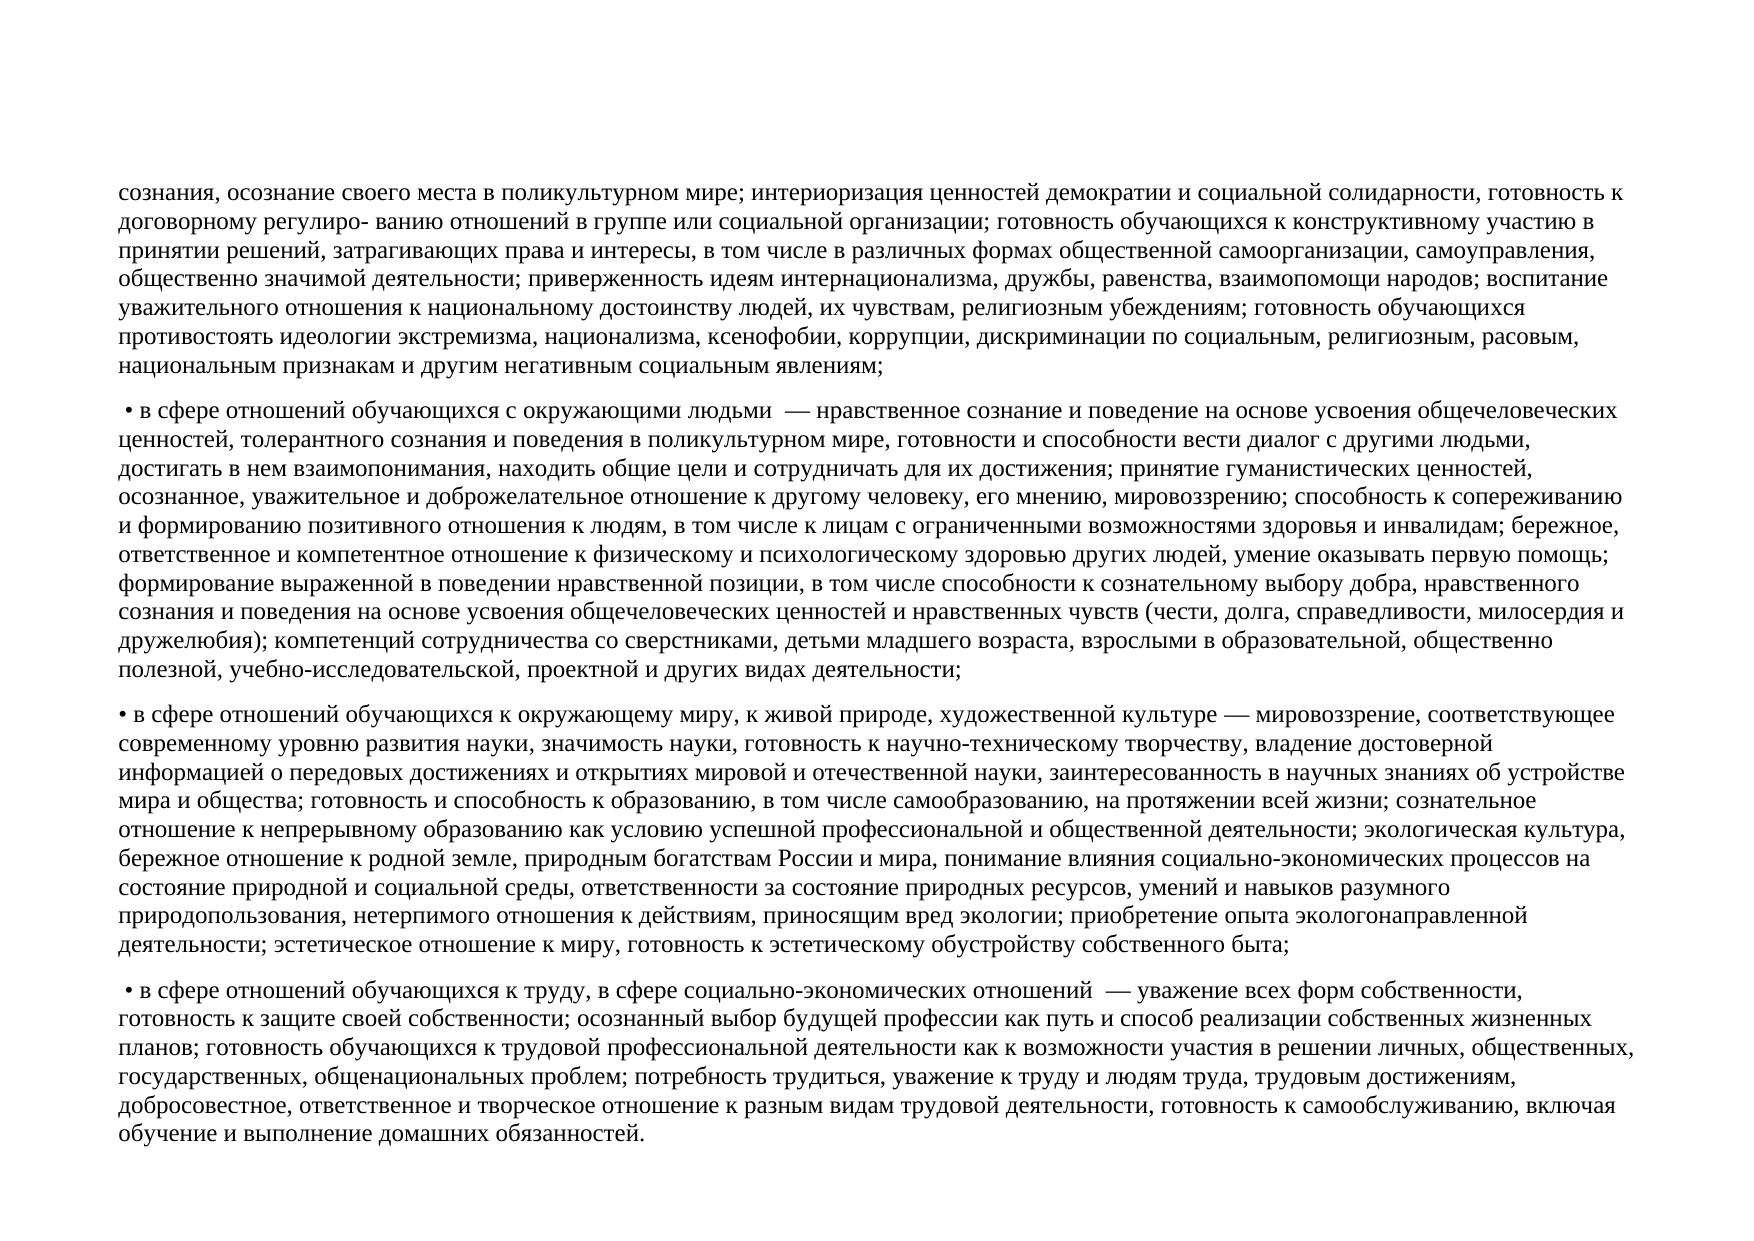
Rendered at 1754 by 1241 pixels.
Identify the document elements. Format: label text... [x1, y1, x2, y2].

text • в сфере отношений обучающихся к окружающему миру, к живой природе, художественной культуре — мировоззрение, соответствующее современному уровню развития науки, значимость науки, готовность к научно-техническому творчеству, владение достоверной информацией о передовых достижениях и открытиях мировой и отечественной науки, заинтересованность в научных знаниях об устройстве мира и общества; готовность и способность к образованию, в том числе самообразованию, на протяжении всей жизни; сознательное отношение к непрерывному образованию как условию успешной профессиональной и общественной деятельности; экологическая культура, бережное отношение к родной земле, природным богатствам России и мира, понимание влияния социально-экономических процессов на состояние природной и социальной среды, ответственности за состояние природных ресурсов, умений и навыков разумного природопользования, нетерпимого отношения к действиям, приносящим вред экологии; приобретение опыта экологонаправленной деятельности; эстетическое отношение к миру, готовность к эстетическому обустройству собственного быта; [118, 699, 1636, 958]
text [118, 177, 1636, 378]
text • в сфере отношений обучающихся с окружающими людьми — нравственное сознание и поведение на основе усвоения общечеловеческих ценностей, толерантного сознания и поведения в поликультурном мире, готовности и способности вести диалог с другими людьми, достигать в нем взаимопонимания, находить общие цели и сотрудничать для их достижения; принятие гуманистических ценностей, осознанное, уважительное и доброжелательное отношение к другому человеку, его мнению, мировоззрению; способность к сопереживанию и формированию позитивного отношения к людям, в том числе к лицам с ограниченными возможностями здоровья и инвалидам; бережное, ответственное и компетентное отношение к физическому и психологическому здоровью других людей, умение оказывать первую помощь; формирование выраженной в поведении нравственной позиции, в том числе способности к сознательному выбору добра, нравственного сознания и поведения на основе усвоения общечеловеческих ценностей и нравственных чувств (чести, долга, справедливости, милосердия и дружелюбия); компетенций сотрудничества со сверстниками, детьми младшего возраста, взрослыми в образовательной, общественно полезной, учебно-исследовательской, проектной и других видах деятельности; [118, 395, 1636, 683]
text • в сфере отношений обучающихся к труду, в сфере социально-экономических отношений — уважение всех форм собственности, готовность к защите своей собственности; осознанный выбор будущей профессии как путь и способ реализации собственных жизненных планов; готовность обучающихся к трудовой профессиональной деятельности как к возможности участия в решении личных, общественных, государственных, общенациональных проблем; потребность трудиться, уважение к труду и людям труда, трудовым достижениям, добросовестное, ответственное и творческое отношение к разным видам трудовой деятельности, готовность к самообслуживанию, включая обучение и выполнение домашних обязанностей. [118, 975, 1636, 1147]
